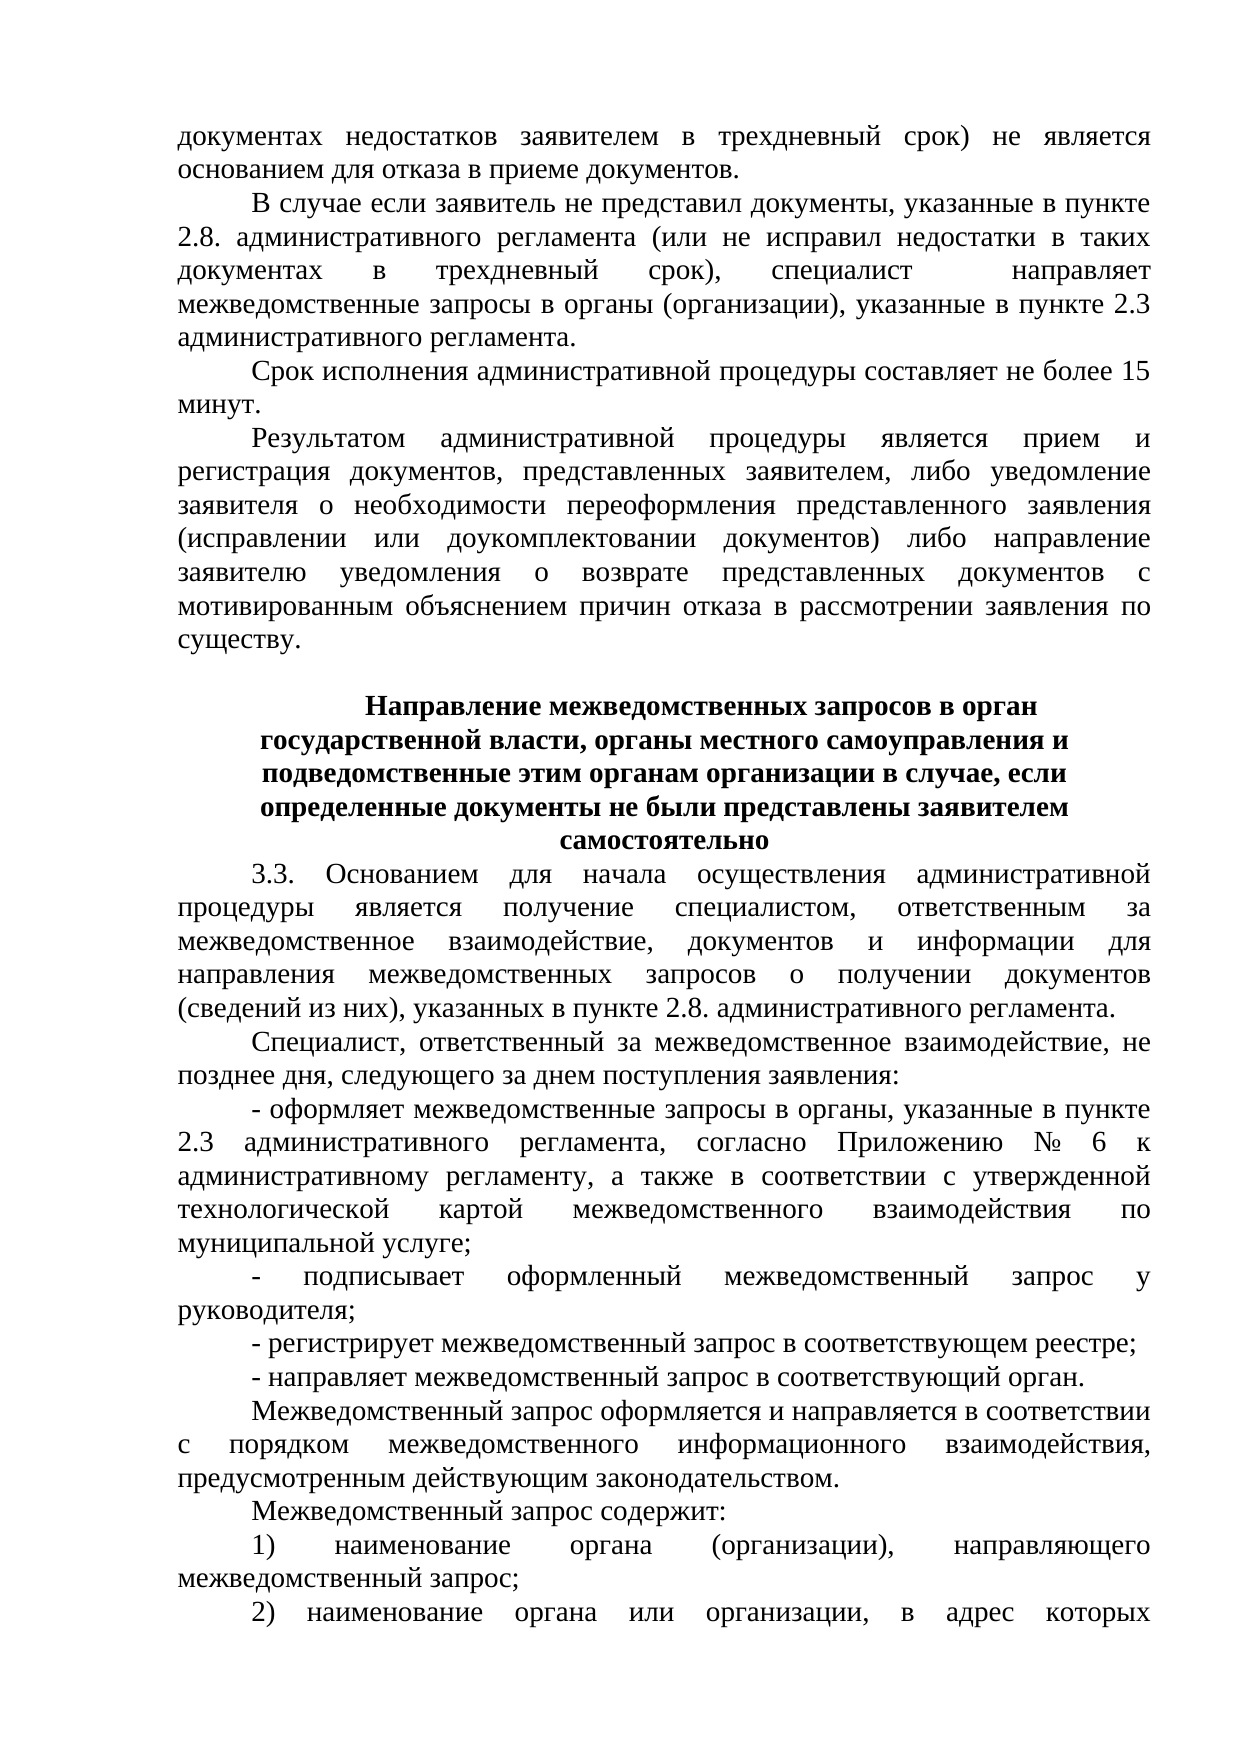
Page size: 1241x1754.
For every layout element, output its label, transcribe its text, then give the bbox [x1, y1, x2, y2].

text Специалист, ответственный за межведомственное взаимодействие, не позднее дня, следующего за днем поступления заявления: [177, 1024, 1152, 1091]
text 3.3. Основанием для начала осуществления административной процедуры является получение специалистом, ответственным за межведомственное взаимодействие, документов и информации для направления межведомственных запросов о получении документов (сведений из них), указанных в пункте 2.8. административного регламента. [177, 856, 1152, 1024]
text Межведомственный запрос содержит: [177, 1493, 1152, 1527]
text В случае если заявитель не представил документы, указанные в пункте 2.8. административного регламента (или не исправил недостатки в таких документах в трехдневный срок), специалист направляет межведомственные запросы в органы (организации), указанные в пункте 2.3 административного регламента. [177, 185, 1152, 353]
text - оформляет межведомственные запросы в органы, указанные в пункте 2.3 административного регламента, согласно Приложению № 6 к административному регламенту, а также в соответствии с утвержденной технологической картой межведомственного взаимодействия по муниципальной услуге; [177, 1091, 1152, 1258]
text - регистрирует межведомственный запрос в соответствующем реестре; [177, 1326, 1152, 1359]
text Направление межведомственных запросов в орган государственной власти, органы местного самоуправления и подведомственные этим органам организации в случае, если определенные документы не были представлены заявителем самостоятельно [177, 688, 1152, 856]
text - подписывает оформленный межведомственный запрос у руководителя; [177, 1258, 1152, 1326]
text 1) наименование органа (организации), направляющего межведомственный запрос; [177, 1527, 1152, 1594]
text - направляет межведомственный запрос в соответствующий орган. [177, 1359, 1152, 1393]
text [177, 118, 1152, 185]
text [177, 1594, 1152, 1627]
text Результатом административной процедуры является прием и регистрация документов, представленных заявителем, либо уведомление заявителя о необходимости переоформления представленного заявления (исправлении или доукомплектовании документов) либо направление заявителю уведомления о возврате представленных документов с мотивированным объяснением причин отказа в рассмотрении заявления по существу. [177, 420, 1152, 655]
text Межведомственный запрос оформляется и направляется в соответствии с порядком межведомственного информационного взаимодействия, предусмотренным действующим законодательством. [177, 1393, 1152, 1493]
text Срок исполнения административной процедуры составляет не более 15 минут. [177, 353, 1152, 420]
